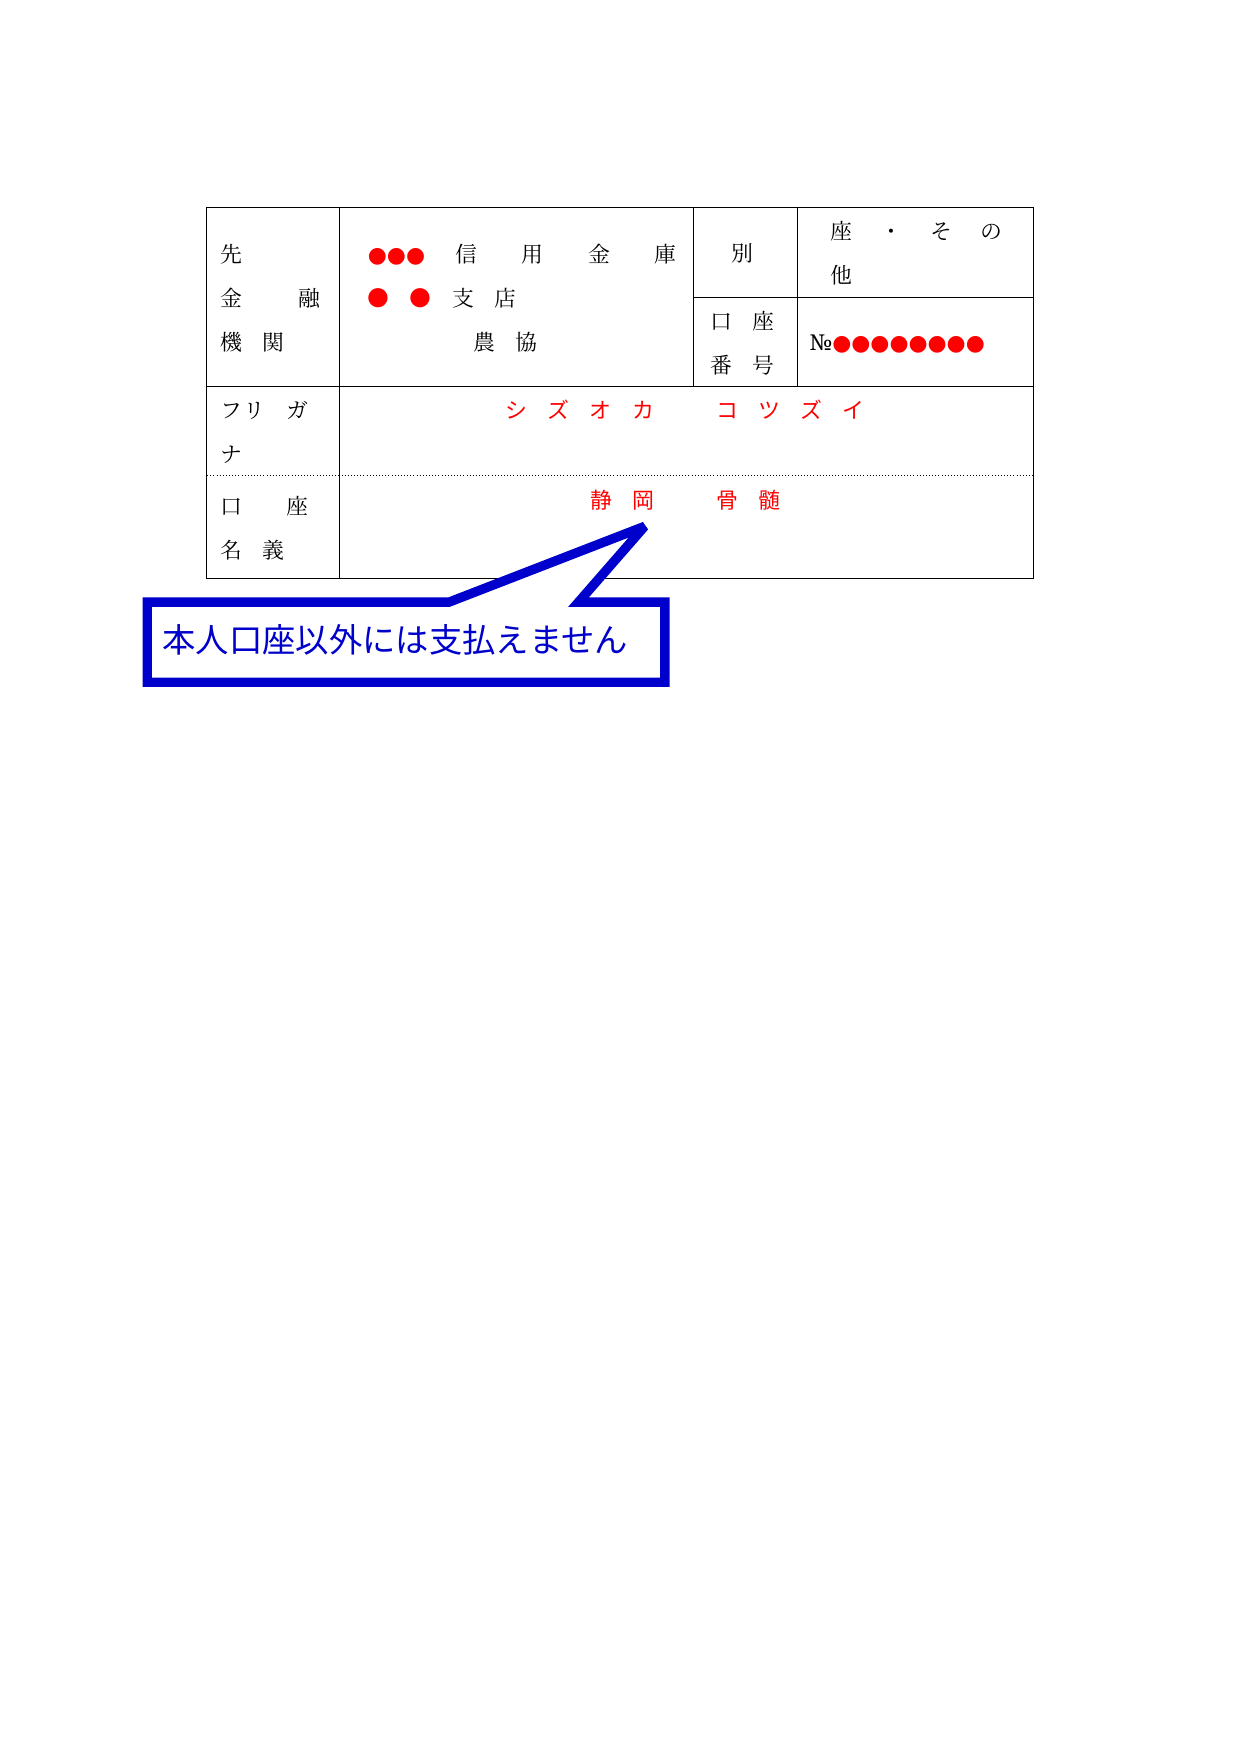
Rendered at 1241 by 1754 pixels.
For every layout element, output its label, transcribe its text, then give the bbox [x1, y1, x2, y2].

table_cell シズオカ コツズイ [340, 387, 1033, 475]
table_header 振込先 金融機関 [207, 208, 339, 386]
table_cell フリガナ [207, 387, 339, 475]
table_header 銀行 ●●●信用金庫 ●●支店 農協 [340, 208, 693, 386]
table_header 普通・当座・その他 [798, 208, 1033, 297]
table_cell 口座番号 [694, 298, 797, 386]
table_cell №●●●●●●●● [798, 298, 1033, 386]
table_cell 口座名義 [207, 475, 339, 578]
table_header 種 別 [694, 208, 797, 297]
table_cell 静岡 骨髄 [340, 475, 1033, 578]
